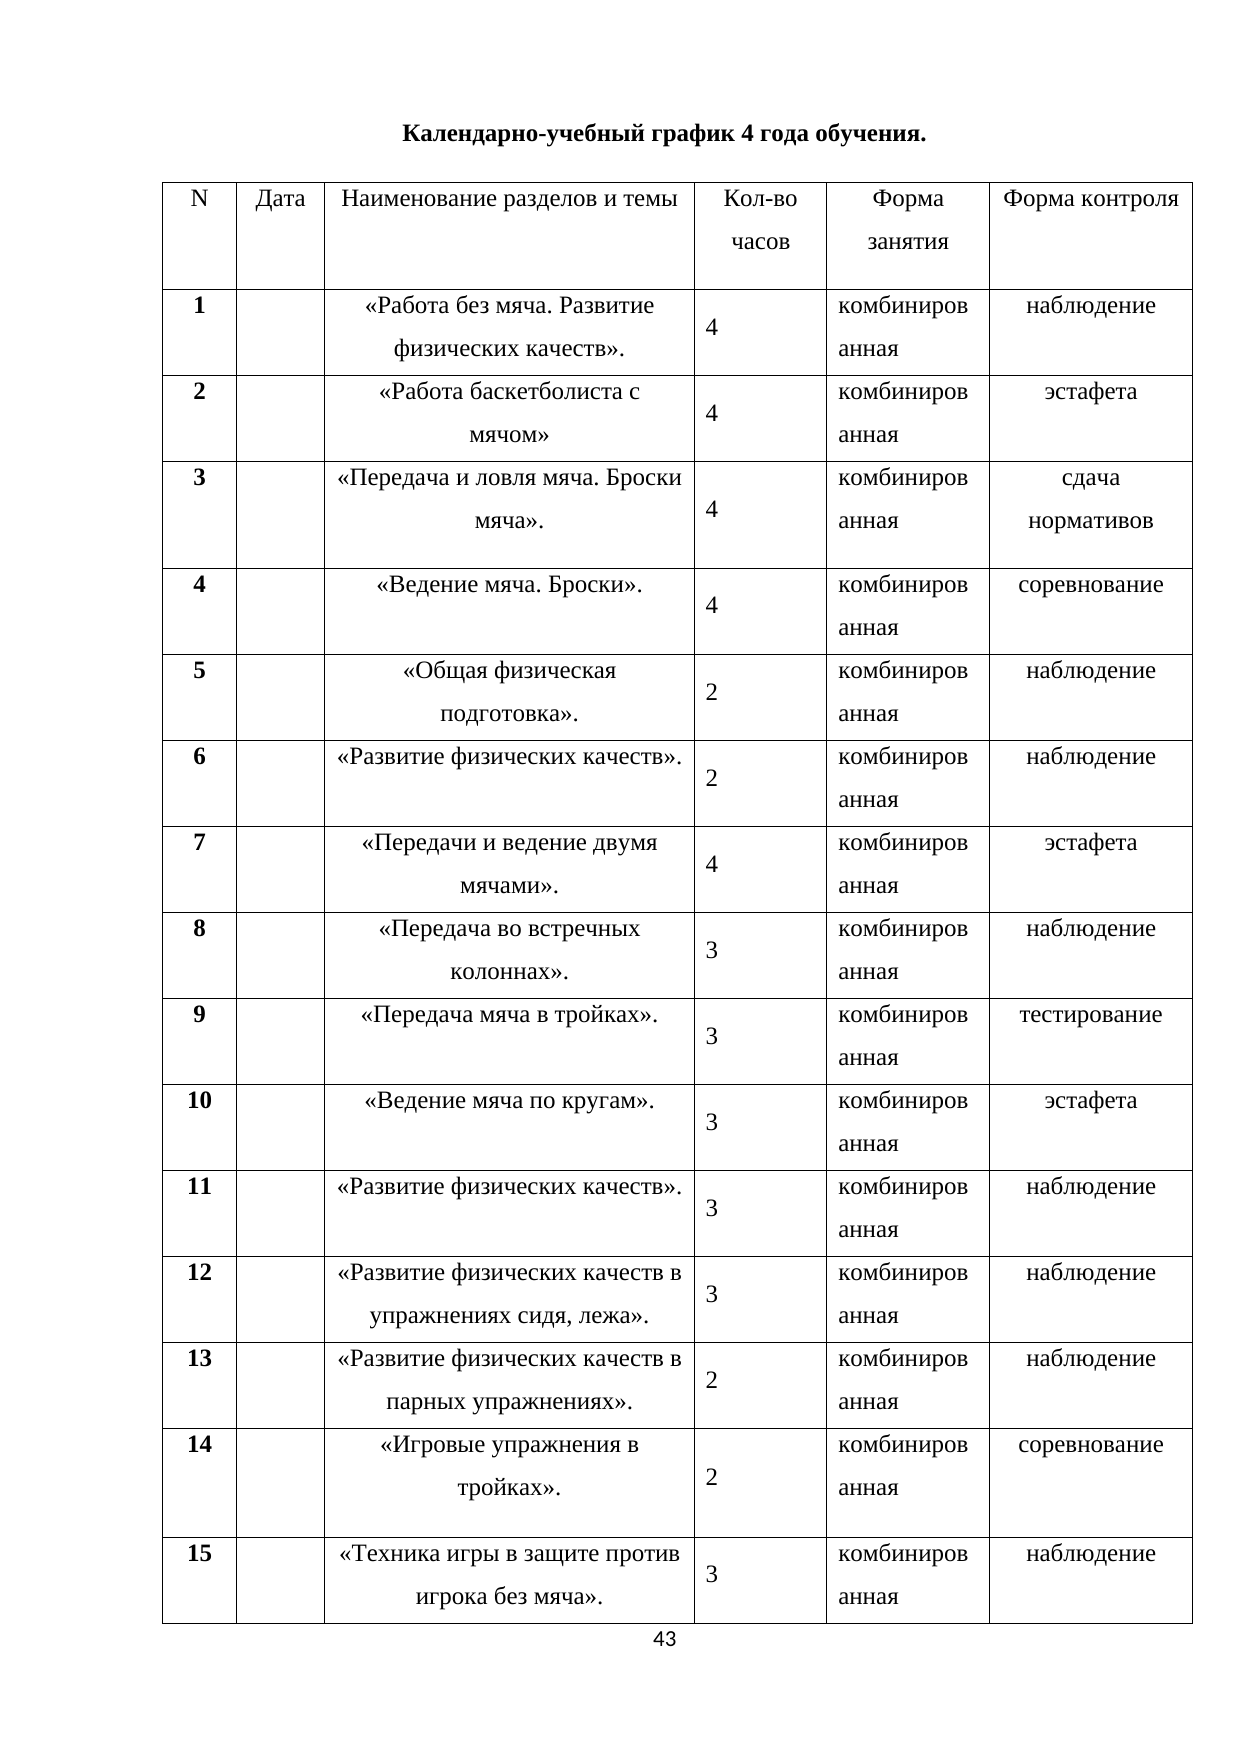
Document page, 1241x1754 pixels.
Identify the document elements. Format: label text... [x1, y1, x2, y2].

table_cell комбинированная [827, 1538, 989, 1623]
table_cell [237, 462, 324, 568]
table_cell тестирование [990, 999, 1192, 1084]
table_cell «Игровые упражнения в тройках». [325, 1429, 694, 1537]
table_cell 10 [163, 1085, 236, 1170]
table_cell комбинированная [827, 827, 989, 912]
table_cell «Передачи и ведение двумя мячами». [325, 827, 694, 912]
table_cell 2 [163, 376, 236, 461]
table_cell наблюдение [990, 913, 1192, 998]
table_cell «Развитие физических качеств в упражнениях сидя, лежа». [325, 1257, 694, 1342]
table_header N [163, 183, 236, 289]
table_cell [237, 1171, 324, 1256]
table_cell комбинированная [827, 290, 989, 375]
table_cell 4 [695, 376, 826, 461]
table_cell «Работа баскетболиста с мячом» [325, 376, 694, 461]
table_cell 12 [163, 1257, 236, 1342]
table_cell [237, 376, 324, 461]
table_cell наблюдение [990, 741, 1192, 826]
table_header Форма занятия [827, 183, 989, 289]
table_cell 1 [163, 290, 236, 375]
table_cell комбинированная [827, 1085, 989, 1170]
table_cell [237, 1257, 324, 1342]
table_header Дата [237, 183, 324, 289]
table_cell комбинированная [827, 1257, 989, 1342]
table_cell 3 [163, 462, 236, 568]
table_cell наблюдение [990, 655, 1192, 740]
table_cell «Развитие физических качеств». [325, 741, 694, 826]
table_cell 4 [695, 569, 826, 654]
table_cell комбинированная [827, 999, 989, 1084]
table_cell [237, 999, 324, 1084]
table_cell «Развитие физических качеств в парных упражнениях». [325, 1343, 694, 1428]
table_cell 4 [163, 569, 236, 654]
table_cell наблюдение [990, 1171, 1192, 1256]
table_cell 3 [695, 913, 826, 998]
table_cell [237, 569, 324, 654]
table_cell комбинированная [827, 1343, 989, 1428]
text Календарно-учебный график 4 года обучения. [177, 118, 1152, 147]
table_cell [237, 1085, 324, 1170]
table_cell наблюдение [990, 290, 1192, 375]
table_cell 3 [695, 1538, 826, 1623]
table_cell [237, 290, 324, 375]
table_cell комбинированная [827, 741, 989, 826]
table_cell [237, 1343, 324, 1428]
table_cell 4 [695, 290, 826, 375]
table_cell [237, 1538, 324, 1623]
table_cell соревнование [990, 569, 1192, 654]
table_cell сдача нормативов [990, 462, 1192, 568]
table_cell 5 [163, 655, 236, 740]
table_cell «Ведение мяча по кругам». [325, 1085, 694, 1170]
table_cell 2 [695, 741, 826, 826]
table_cell 2 [695, 1343, 826, 1428]
table_cell [237, 913, 324, 998]
table_cell «Техника игры в защите против игрока без мяча». [325, 1538, 694, 1623]
table_cell 14 [163, 1429, 236, 1537]
table_cell 3 [695, 1257, 826, 1342]
table_cell 11 [163, 1171, 236, 1256]
table_cell 9 [163, 999, 236, 1084]
table_cell [237, 741, 324, 826]
table_cell 6 [163, 741, 236, 826]
table_cell 2 [695, 1429, 826, 1537]
table_cell 4 [695, 462, 826, 568]
table_cell комбинированная [827, 655, 989, 740]
table_cell 7 [163, 827, 236, 912]
table_cell 8 [163, 913, 236, 998]
table_cell 3 [695, 999, 826, 1084]
table_cell «Передача и ловля мяча. Броски мяча». [325, 462, 694, 568]
table_header Наименование разделов и темы [325, 183, 694, 289]
table_cell «Общая физическая подготовка». [325, 655, 694, 740]
table_header Кол-во часов [695, 183, 826, 289]
table_cell наблюдение [990, 1343, 1192, 1428]
table_cell эстафета [990, 1085, 1192, 1170]
table_cell 3 [695, 1085, 826, 1170]
table_cell «Работа без мяча. Развитие физических качеств». [325, 290, 694, 375]
table_cell эстафета [990, 376, 1192, 461]
table_cell комбинированная [827, 1429, 989, 1537]
table_header Форма контроля [990, 183, 1192, 289]
table_cell [237, 827, 324, 912]
table_cell 4 [695, 827, 826, 912]
table_cell 3 [695, 1171, 826, 1256]
table_cell «Передача мяча в тройках». [325, 999, 694, 1084]
table_cell соревнование [990, 1429, 1192, 1537]
table_cell комбинированная [827, 376, 989, 461]
table_cell комбинированная [827, 569, 989, 654]
table_cell эстафета [990, 827, 1192, 912]
table_cell комбинированная [827, 1171, 989, 1256]
table_cell «Ведение мяча. Броски». [325, 569, 694, 654]
table_cell комбинированная [827, 913, 989, 998]
table_cell наблюдение [990, 1257, 1192, 1342]
table_cell комбинированная [827, 462, 989, 568]
table_cell «Передача во встречных колоннах». [325, 913, 694, 998]
table_cell 2 [695, 655, 826, 740]
table_cell [237, 655, 324, 740]
table_cell 15 [163, 1538, 236, 1623]
table_cell 13 [163, 1343, 236, 1428]
table_cell «Развитие физических качеств». [325, 1171, 694, 1256]
table_cell [237, 1429, 324, 1537]
table_cell наблюдение [990, 1538, 1192, 1623]
